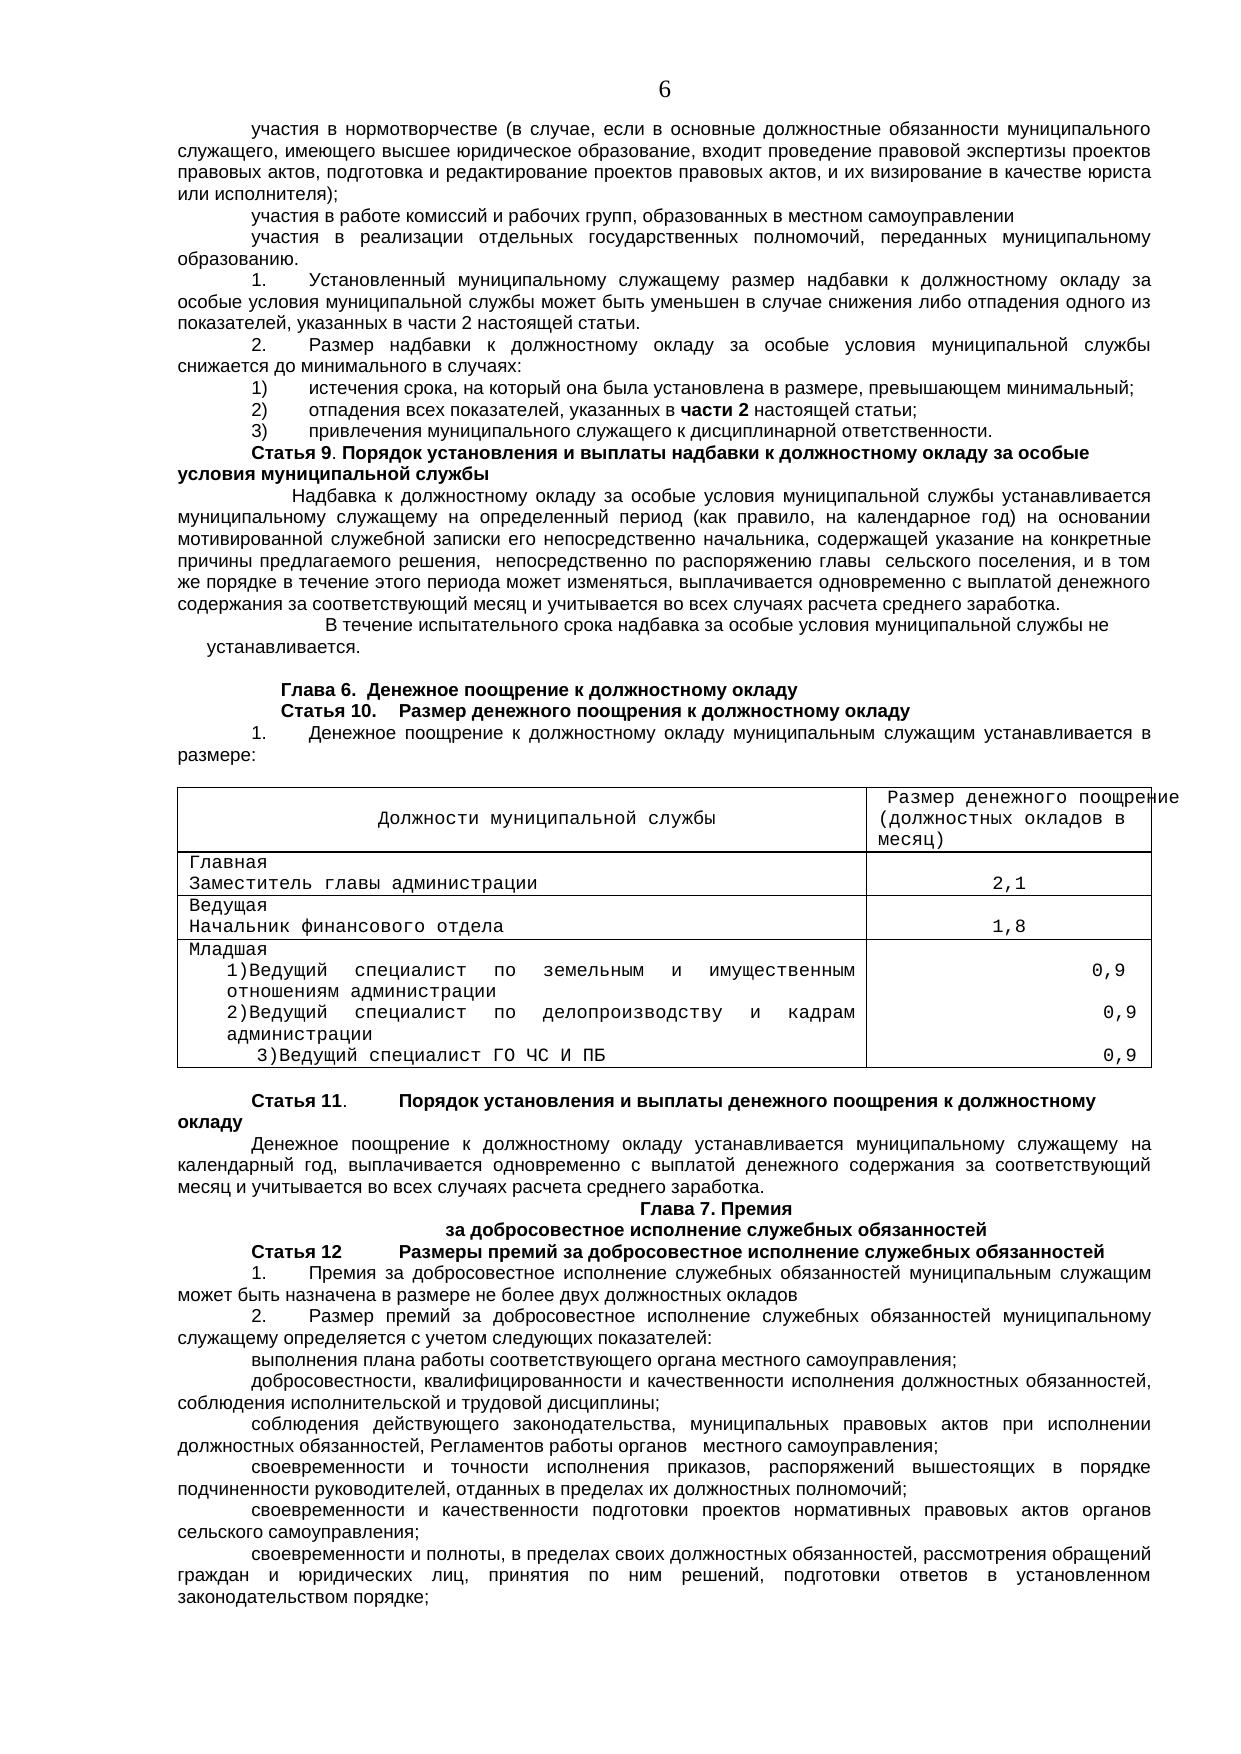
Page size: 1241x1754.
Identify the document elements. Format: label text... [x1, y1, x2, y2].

text соблюдения действующего законодательства, муниципальных правовых актов при исполнении должностных обязанностей, Регламентов работы органов местного самоуправления; [177, 1413, 1152, 1456]
list Размер надбавки к должностному окладу за особые условия муниципальной службы снижается до минимального в случаях: [177, 334, 1152, 377]
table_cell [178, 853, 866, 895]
text Глава 6. Денежное поощрение к должностному окладу [207, 679, 1152, 700]
text участия в реализации отдельных государственных полномочий, переданных муниципальному образованию. [177, 226, 1152, 269]
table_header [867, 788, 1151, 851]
text В течение испытательного срока надбавка за особые условия муниципальной службы не устанавливается. [207, 614, 1152, 657]
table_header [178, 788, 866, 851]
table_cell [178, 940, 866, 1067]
text Глава 7. Премия [207, 1197, 1152, 1219]
list Премия за добросовестное исполнение служебных обязанностей муниципальным служащим может быть назначена в размере не более двух должностных окладов [177, 1262, 1152, 1305]
text Статья 11. Порядок установления и выплаты денежного поощрения к должностному окладу [177, 1089, 1152, 1133]
text участия в работе комиссий и рабочих групп, образованных в местном самоуправлении [177, 204, 1152, 226]
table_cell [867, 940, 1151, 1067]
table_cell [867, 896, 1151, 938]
text своевременности и полноты, в пределах своих должностных обязанностей, рассмотрения обращений граждан и юридических лиц, принятия по ним решений, подготовки ответов в установленном законодательством порядке; [177, 1542, 1152, 1607]
list привлечения муниципального служащего к дисциплинарной ответственности. [177, 420, 1152, 442]
text своевременности и качественности подготовки проектов нормативных правовых актов органов сельского самоуправления; [177, 1499, 1152, 1542]
list Денежное поощрение к должностному окладу муниципальным служащим устанавливается в размере: [177, 722, 1152, 765]
text за добросовестное исполнение служебных обязанностей [207, 1219, 1152, 1241]
text Статья 9. Порядок установления и выплаты надбавки к должностному окладу за особые условия муниципальной службы [177, 442, 1152, 485]
list Установленный муниципальному служащему размер надбавки к должностному окладу за особые условия муниципальной службы может быть уменьшен в случае снижения либо отпадения одного из показателей, указанных в части 2 настоящей статьи. [177, 269, 1152, 334]
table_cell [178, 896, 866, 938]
text Денежное поощрение к должностному окладу устанавливается муниципальному служащему на календарный год, выплачивается одновременно с выплатой денежного содержания за соответствующий месяц и учитывается во всех случаях расчета среднего заработка. [177, 1133, 1152, 1197]
list отпадения всех показателей, указанных в части 2 настоящей статьи; [177, 398, 1152, 420]
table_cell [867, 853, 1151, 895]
text Статья 10. Размер денежного поощрения к должностному окладу [207, 700, 1152, 722]
list Размер премий за добросовестное исполнение служебных обязанностей муниципальному служащему определяется с учетом следующих показателей: [177, 1305, 1152, 1348]
text Статья 12 Размеры премий за добросовестное исполнение служебных обязанностей [177, 1241, 1152, 1262]
text участия в нормотворчестве (в случае, если в основные должностные обязанности муниципального служащего, имеющего высшее юридическое образование, входит проведение правовой экспертизы проектов правовых актов, подготовка и редактирование проектов правовых актов, и их визирование в качестве юриста или исполнителя); [177, 118, 1152, 204]
text выполнения плана работы соответствующего органа местного самоуправления; [177, 1348, 1152, 1370]
list истечения срока, на который она была установлена в размере, превышающем минимальный; [177, 377, 1152, 398]
text Надбавка к должностному окладу за особые условия муниципальной службы устанавливается муниципальному служащему на определенный период (как правило, на календарное год) на основании мотивированной служебной записки его непосредственно начальника, содержащей указание на конкретные причины предлагаемого решения, непосредственно по распоряжению главы сельского поселения, и в том же порядке в течение этого периода может изменяться, выплачивается одновременно с выплатой денежного содержания за соответствующий месяц и учитывается во всех случаях расчета среднего заработка. [177, 485, 1152, 614]
text добросовестности, квалифицированности и качественности исполнения должностных обязанностей, соблюдения исполнительской и трудовой дисциплины; [177, 1370, 1152, 1413]
text своевременности и точности исполнения приказов, распоряжений вышестоящих в порядке подчиненности руководителей, отданных в пределах их должностных полномочий; [177, 1456, 1152, 1499]
